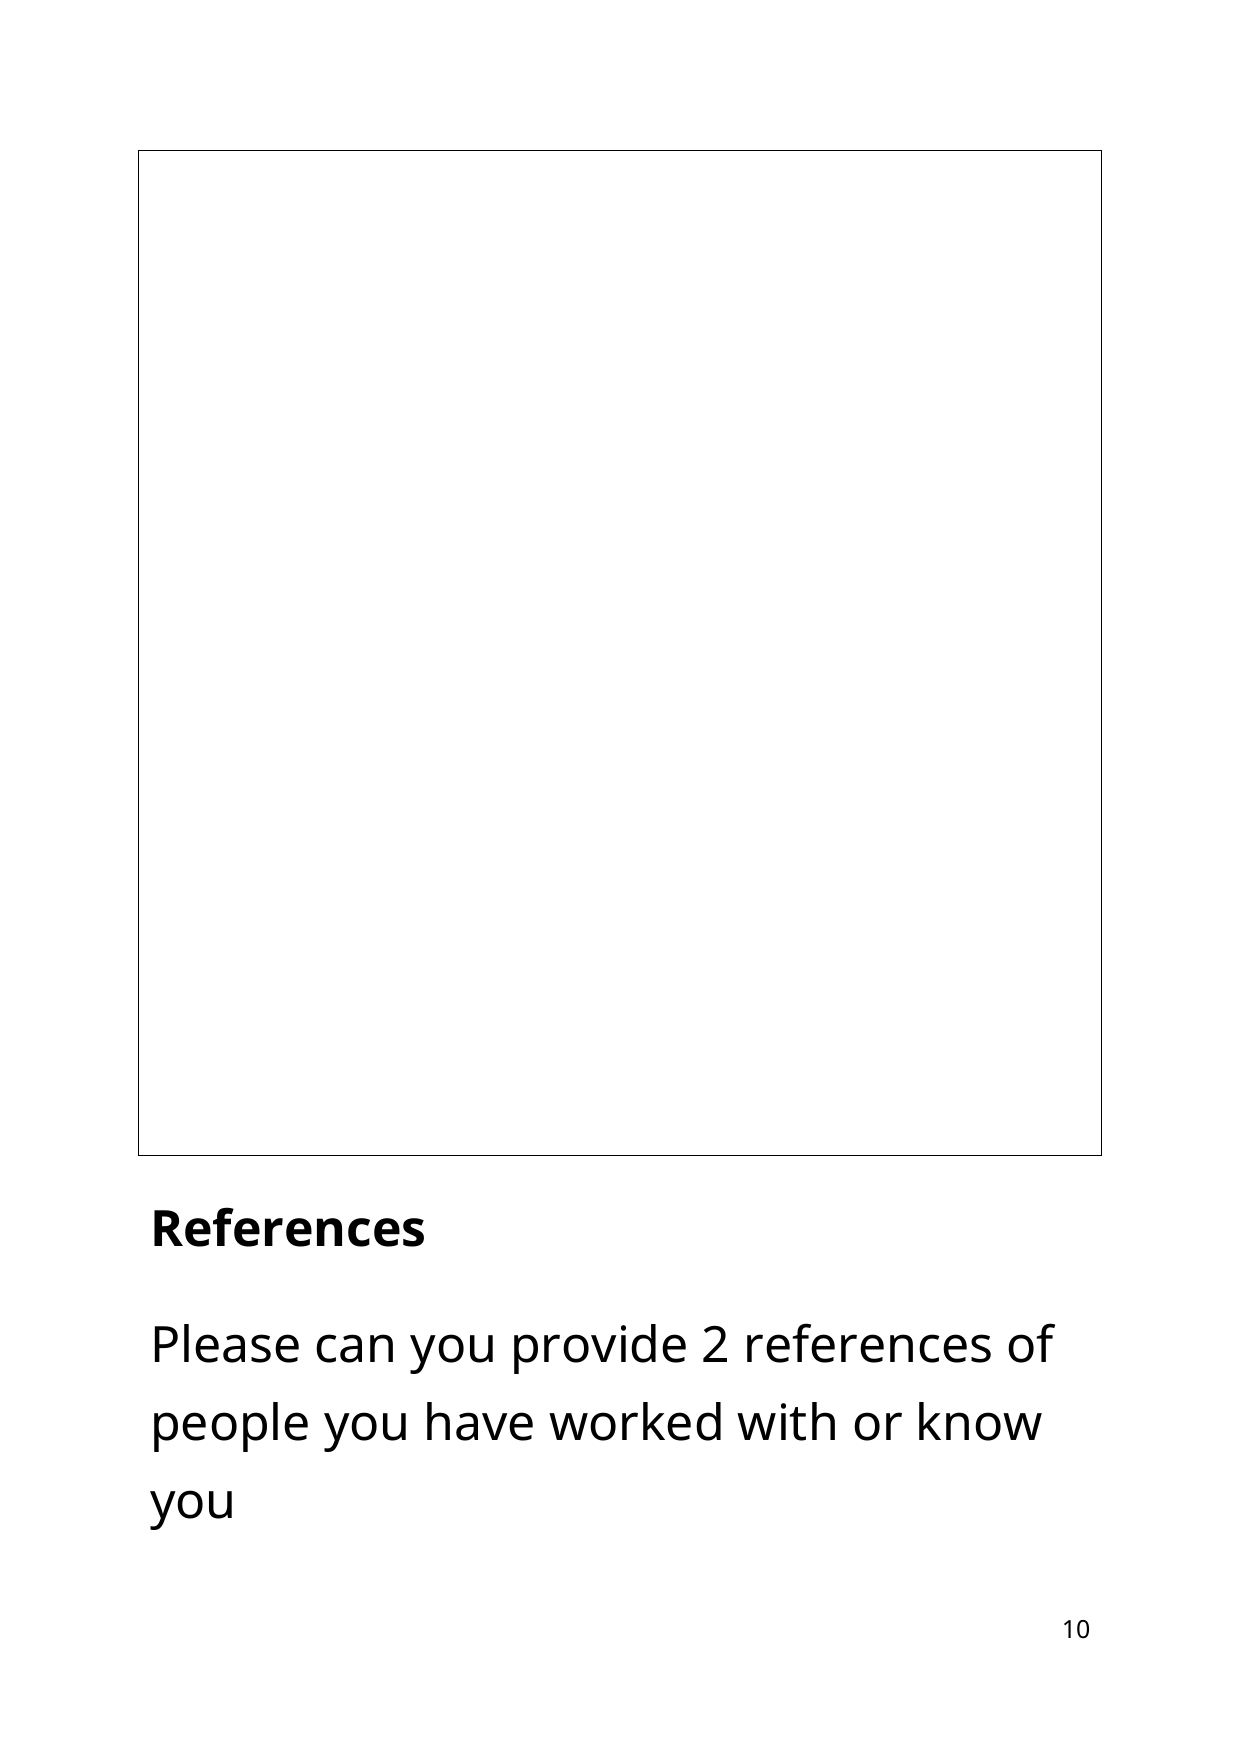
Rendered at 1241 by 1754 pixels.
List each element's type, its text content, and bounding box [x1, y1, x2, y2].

text References [150, 1193, 1090, 1261]
table_cell [139, 151, 1101, 1154]
text Please can you provide 2 references of people you have worked with or know you [150, 1309, 1090, 1534]
